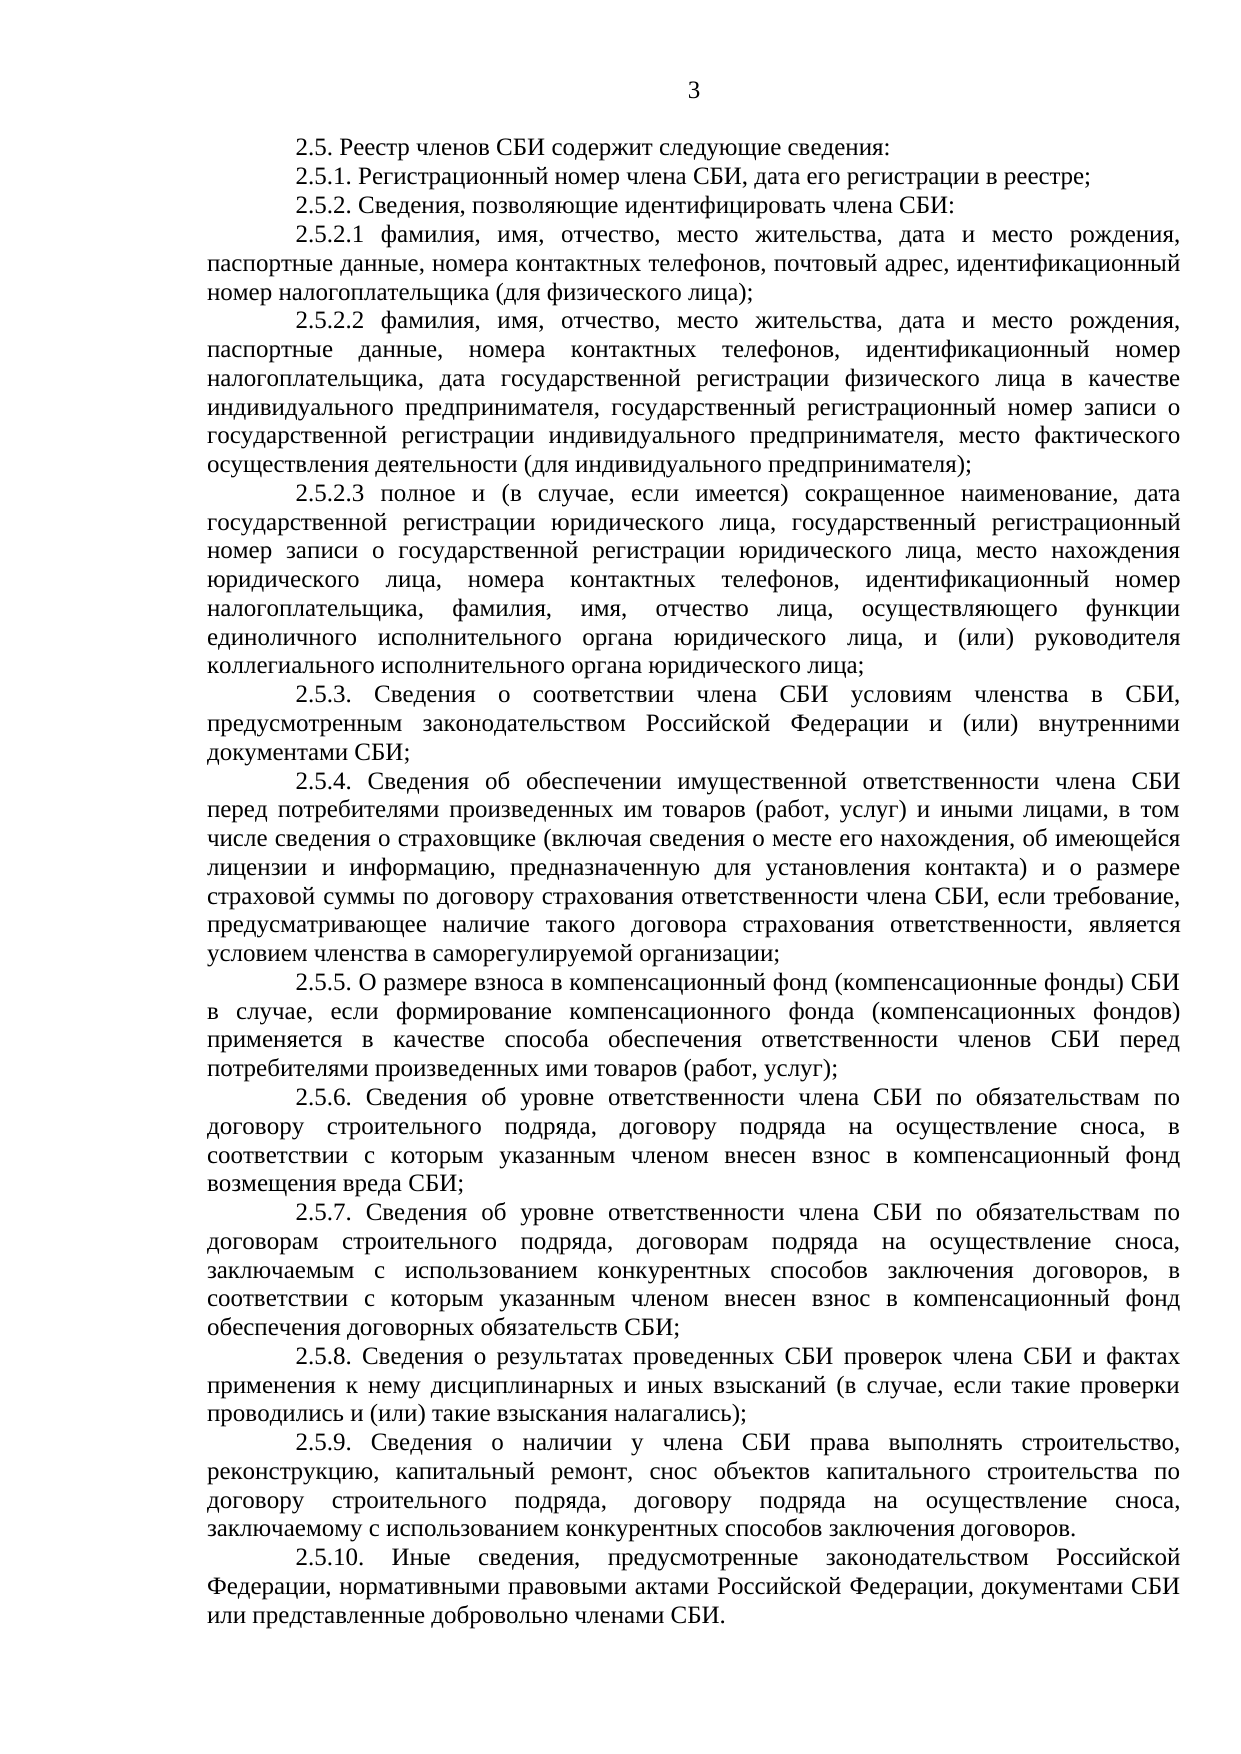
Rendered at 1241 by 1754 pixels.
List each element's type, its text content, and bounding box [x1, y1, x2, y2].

text 2.5.2.1 фамилия, имя, отчество, место жительства, дата и место рождения, паспортные данные, номера контактных телефонов, почтовый адрес, идентификационный номер налогоплательщика (для физического лица); [207, 219, 1181, 305]
text 2.5.8. Сведения о результатах проведенных СБИ проверок члена СБИ и фактах применения к нему дисциплинарных и иных взысканий (в случае, если такие проверки проводились и (или) такие взыскания налагались); [207, 1341, 1181, 1427]
text 2.5.10. Иные сведения, предусмотренные законодательством Российской Федерации, нормативными правовыми актами Российской Федерации, документами СБИ или представленные добровольно членами СБИ. [207, 1542, 1181, 1628]
text 2.5.3. Сведения о соответствии члена СБИ условиям членства в СБИ, предусмотренным законодательством Российской Федерации и (или) внутренними документами СБИ; [207, 679, 1181, 766]
text 2.5.7. Сведения об уровне ответственности члена СБИ по обязательствам по договорам строительного подряда, договорам подряда на осуществление сноса, заключаемым с использованием конкурентных способов заключения договоров, в соответствии с которым указанным членом внесен взнос в компенсационный фонд обеспечения договорных обязательств СБИ; [207, 1197, 1181, 1341]
text 2.5.2. Сведения, позволяющие идентифицировать члена СБИ: [207, 190, 1181, 219]
text 2.5.4. Сведения об обеспечении имущественной ответственности члена СБИ перед потребителями произведенных им товаров (работ, услуг) и иными лицами, в том числе сведения о страховщике (включая сведения о месте его нахождения, об имеющейся лицензии и информацию, предназначенную для установления контакта) и о размере страховой суммы по договору страхования ответственности члена СБИ, если требование, предусматривающее наличие такого договора страхования ответственности, является условием членства в саморегулируемой организации; [207, 766, 1181, 967]
text 2.5.9. Сведения о наличии у члена СБИ права выполнять строительство, реконструкцию, капитальный ремонт, снос объектов капитального строительства по договору строительного подряда, договору подряда на осуществление сноса, заключаемому с использованием конкурентных способов заключения договоров. [207, 1427, 1181, 1542]
text 2.5. Реестр членов СБИ содержит следующие сведения: [207, 132, 1181, 161]
text 2.5.1. Регистрационный номер члена СБИ, дата его регистрации в реестре; [207, 161, 1181, 190]
text 2.5.2.3 полное и (в случае, если имеется) сокращенное наименование, дата государственной регистрации юридического лица, государственный регистрационный номер записи о государственной регистрации юридического лица, место нахождения юридического лица, номера контактных телефонов, идентификационный номер налогоплательщика, фамилия, имя, отчество лица, осуществляющего функции единоличного исполнительного органа юридического лица, и (или) руководителя коллегиального исполнительного органа юридического лица; [207, 478, 1181, 679]
text 2.5.5. О размере взноса в компенсационный фонд (компенсационные фонды) СБИ в случае, если формирование компенсационного фонда (компенсационных фондов) применяется в качестве способа обеспечения ответственности членов СБИ перед потребителями произведенных ими товаров (работ, услуг); [207, 967, 1181, 1082]
text 2.5.6. Сведения об уровне ответственности члена СБИ по обязательствам по договору строительного подряда, договору подряда на осуществление сноса, в соответствии с которым указанным членом внесен взнос в компенсационный фонд возмещения вреда СБИ; [207, 1082, 1181, 1197]
text 2.5.2.2 фамилия, имя, отчество, место жительства, дата и место рождения, паспортные данные, номера контактных телефонов, идентификационный номер налогоплательщика, дата государственной регистрации физического лица в качестве индивидуального предпринимателя, государственный регистрационный номер записи о государственной регистрации индивидуального предпринимателя, место фактического осуществления деятельности (для индивидуального предпринимателя); [207, 305, 1181, 478]
